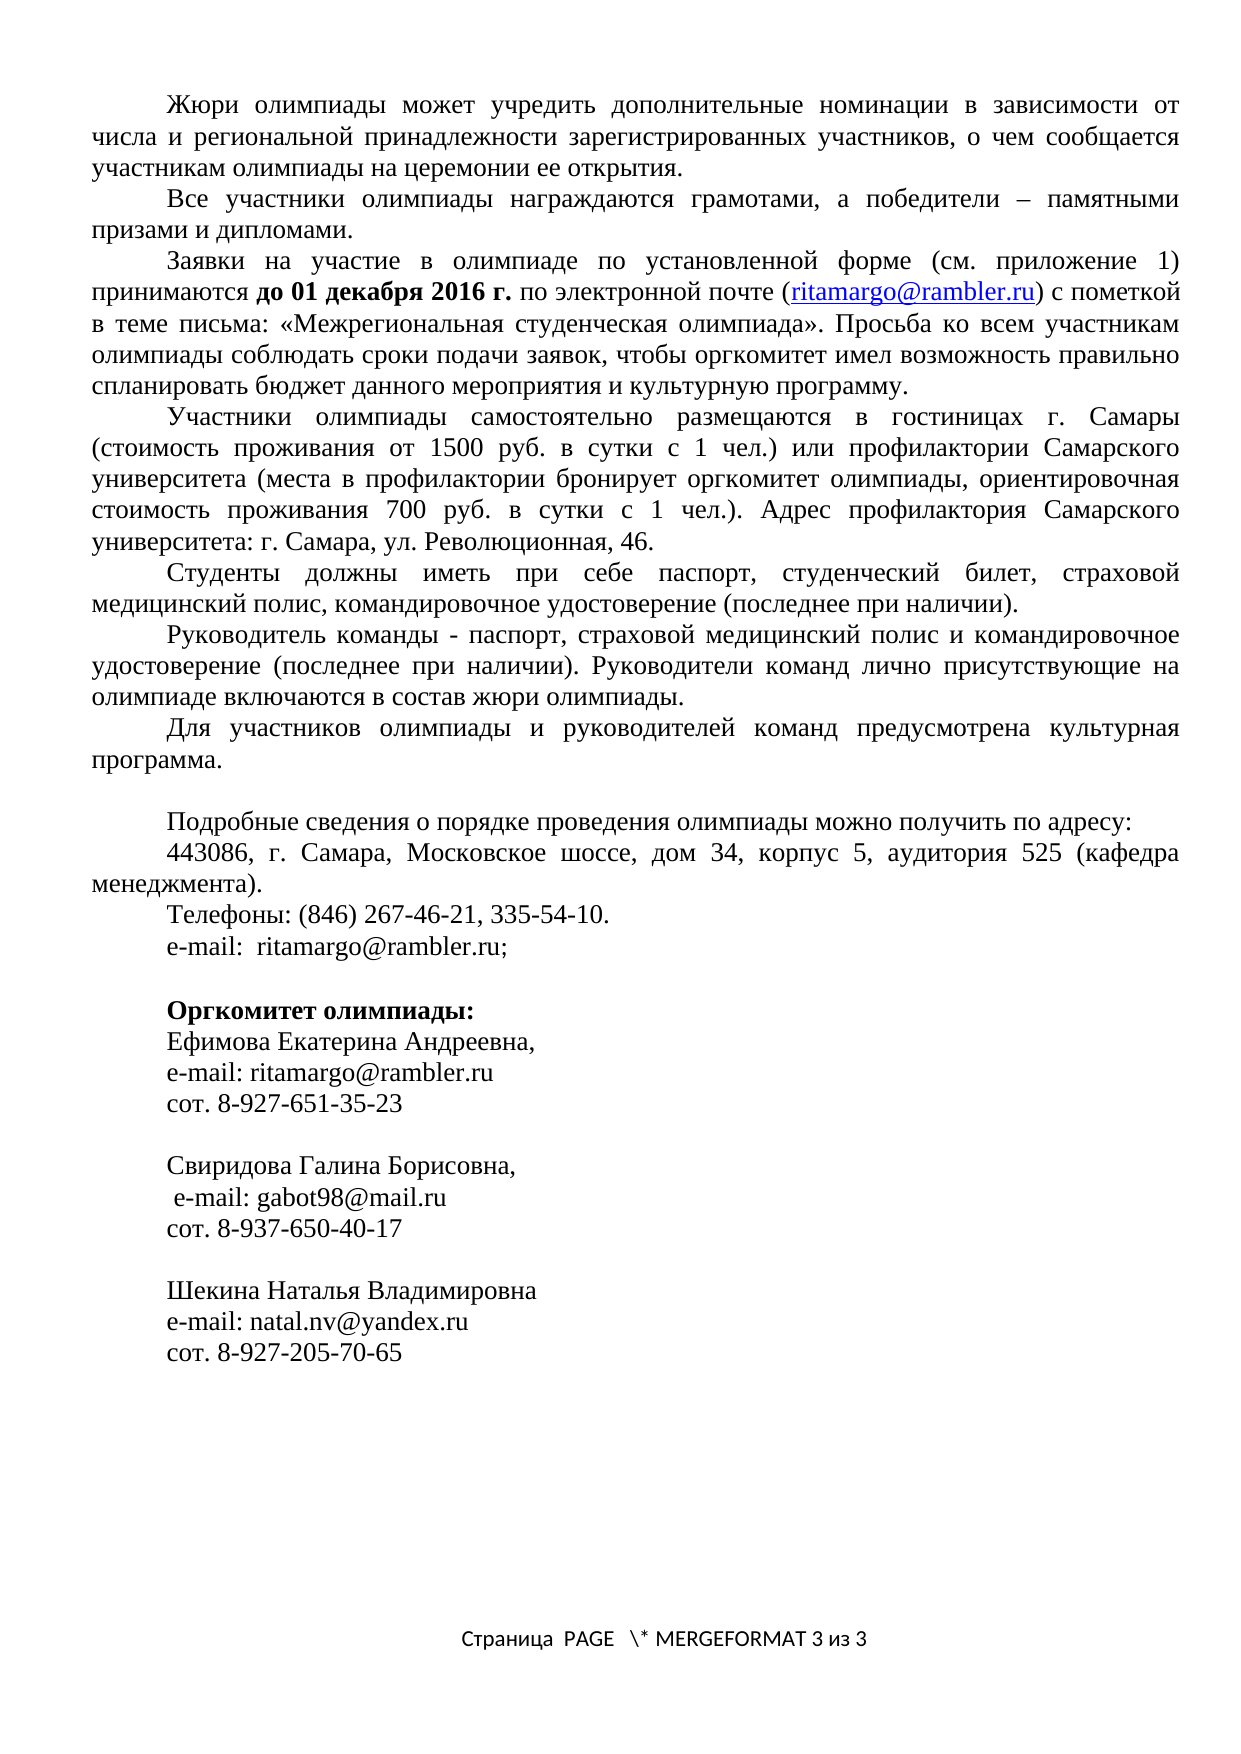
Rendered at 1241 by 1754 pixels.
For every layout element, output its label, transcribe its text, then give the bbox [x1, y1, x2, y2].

text 443086, г. Самара, Московское шоссе, дом 34, корпус 5, аудитория 525 (кафедра менеджмента). [91, 836, 1181, 898]
text Для участников олимпиады и руководителей команд предусмотрена культурная программа. [91, 712, 1181, 774]
text Телефоны: (846) 267-46-21, 335-54-10. [91, 898, 1181, 929]
text Жюри олимпиады может учредить дополнительные номинации в зависимости от числа и региональной принадлежности зарегистрированных участников, о чем сообщается участникам олимпиады на церемонии ее открытия. [91, 89, 1181, 182]
text Заявки на участие в олимпиаде по установленной форме (см. приложение 1) принимаются до 01 декабря 2016 г. по электронной почте (ritamargo@rambler.ru) с пометкой в теме письма: «Межрегиональная студенческая олимпиада». Просьба ко всем участникам олимпиады соблюдать сроки подачи заявок, чтобы оргкомитет имел возможность правильно спланировать бюджет данного мероприятия и культурную программу. [91, 244, 1181, 400]
text Оргкомитет олимпиады: [91, 994, 1181, 1025]
text e-mail: natal.nv@yandex.ru [91, 1305, 1181, 1336]
text Ефимова Екатерина Андреевна, [91, 1025, 1181, 1056]
text Подробные сведения о порядке проведения олимпиады можно получить по адресу: [91, 805, 1181, 836]
text e-mail: ritamargo@rambler.ru; [91, 929, 1181, 963]
text Все участники олимпиады награждаются грамотами, а победители – памятными призами и дипломами. [91, 182, 1181, 244]
text Шекина Наталья Владимировна [91, 1274, 1181, 1305]
text сот. 8-927-205-70-65 [91, 1336, 1181, 1367]
text сот. 8-927-651-35-23 [91, 1087, 1181, 1118]
text Свиридова Галина Борисовна, [91, 1149, 1181, 1181]
text Студенты должны иметь при себе паспорт, студенческий билет, страховой медицинский полис, командировочное удостоверение (последнее при наличии). [91, 556, 1181, 618]
text Участники олимпиады самостоятельно размещаются в гостиницах г. Самары (стоимость проживания от 1500 руб. в сутки с 1 чел.) или профилактории Самарского университета (места в профилактории бронирует оргкомитет олимпиады, ориентировочная стоимость проживания 700 руб. в сутки с 1 чел.). Адрес профилактория Самарского университета: г. Самара, ул. Революционная, 46. [91, 400, 1181, 556]
text e-mail: gabot98@mail.ru [91, 1181, 1181, 1212]
text Руководитель команды - паспорт, страховой медицинский полис и командировочное удостоверение (последнее при наличии). Руководители команд лично присутствующие на олимпиаде включаются в состав жюри олимпиады. [91, 618, 1181, 712]
text сот. 8-937-650-40-17 [91, 1212, 1181, 1243]
text e-mail: ritamargo@rambler.ru [91, 1056, 1181, 1087]
